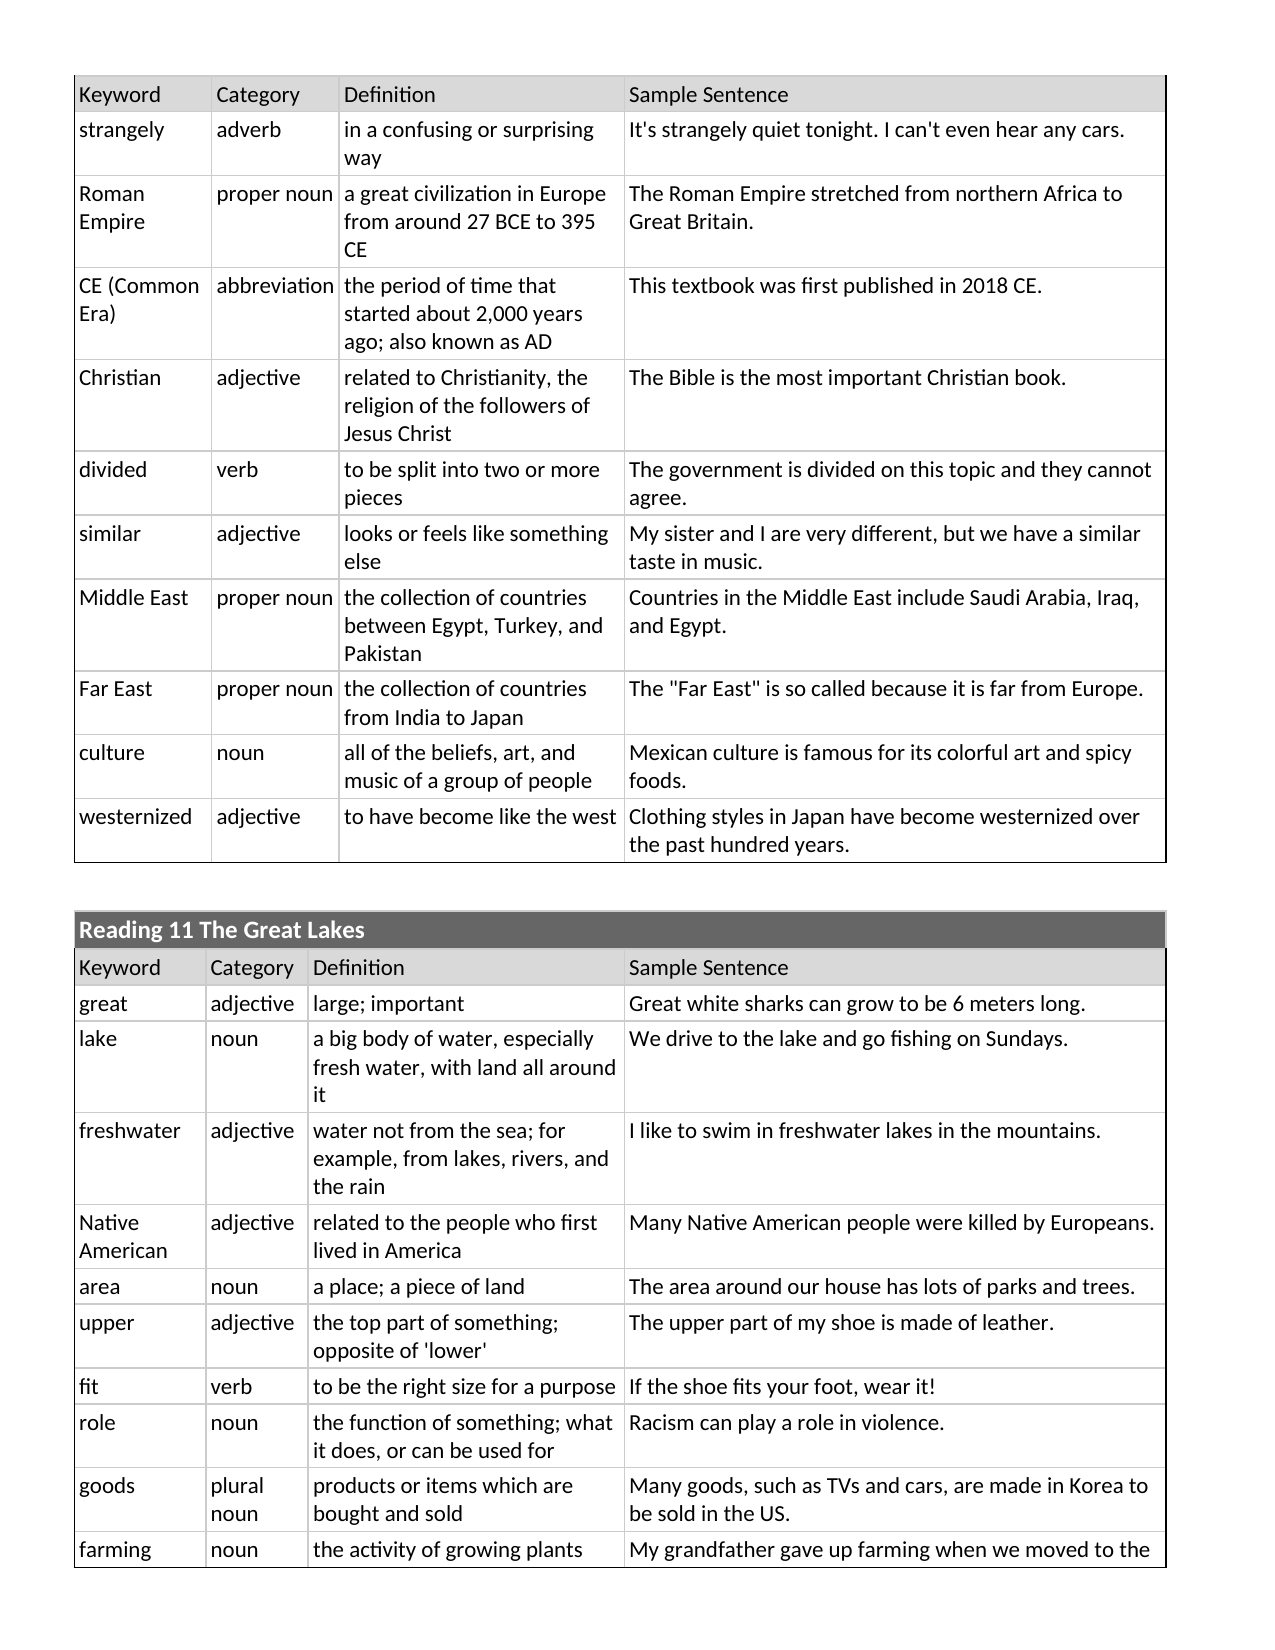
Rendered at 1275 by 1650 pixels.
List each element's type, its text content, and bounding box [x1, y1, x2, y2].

table_cell Many goods, such as TVs and cars, are made in Korea to be sold in the US. [625, 1468, 1165, 1531]
table_cell area [75, 1269, 205, 1303]
table_cell divided [75, 452, 211, 514]
table_header Reading 11 The Great Lakes [75, 912, 1165, 948]
table_cell My sister and I are very different, but we have a similar taste in music. [625, 516, 1165, 578]
table_cell The government is divided on this topic and they cannot agree. [625, 452, 1165, 514]
table_cell Sample Sentence [625, 950, 1165, 984]
table_cell strangely [75, 112, 211, 175]
table_cell Middle East [75, 580, 211, 670]
table_cell adjective [207, 986, 307, 1020]
table_cell the collection of countries from India to Japan [340, 672, 624, 734]
table_cell The Bible is the most important Christian book. [625, 360, 1165, 450]
table_cell the top part of something; opposite of 'lower' [309, 1305, 624, 1367]
table_cell abbreviation [212, 268, 338, 358]
table_cell farming [75, 1532, 205, 1567]
table_cell Many Native American people were killed by Europeans. [625, 1205, 1165, 1267]
table_cell noun [207, 1269, 307, 1303]
table_cell adjective [212, 360, 338, 450]
table_cell great [75, 986, 205, 1020]
table_cell freshwater [75, 1113, 205, 1204]
table_cell The upper part of my shoe is made of leather. [625, 1305, 1165, 1367]
table_cell the period of time that started about 2,000 years ago; also known as AD [340, 268, 624, 358]
table_cell Native American [75, 1205, 205, 1267]
table_cell Sample Sentence [625, 77, 1165, 111]
table_cell noun [207, 1405, 307, 1467]
table_cell the collection of countries between Egypt, Turkey, and Pakistan [340, 580, 624, 670]
table_cell adverb [212, 112, 338, 175]
table_cell large; important [309, 986, 624, 1020]
table_cell adjective [212, 516, 338, 578]
table_cell Category [207, 950, 307, 984]
table_cell Definition [309, 950, 624, 984]
table_cell goods [75, 1468, 205, 1531]
table_cell plural noun [207, 1468, 307, 1531]
table_cell upper [75, 1305, 205, 1367]
table_cell It's strangely quiet tonight. I can't even hear any cars. [625, 112, 1165, 175]
table_cell Clothing styles in Japan have become westernized over the past hundred years. [625, 799, 1165, 861]
table_cell verb [212, 452, 338, 514]
table_cell adjective [207, 1305, 307, 1367]
table_cell noun [212, 735, 338, 798]
table_cell The Roman Empire stretched from northern Africa to Great Britain. [625, 176, 1165, 267]
table_cell Countries in the Middle East include Saudi Arabia, Iraq, and Egypt. [625, 580, 1165, 670]
table_cell westernized [75, 799, 211, 861]
table_cell Great white sharks can grow to be 6 meters long. [625, 986, 1165, 1020]
table_cell related to Christianity, the religion of the followers of Jesus Christ [340, 360, 624, 450]
table_cell Roman Empire [75, 176, 211, 267]
table_cell fit [75, 1369, 205, 1403]
table_cell We drive to the lake and go fishing on Sundays. [625, 1022, 1165, 1112]
table_cell CE (Common Era) [75, 268, 211, 358]
table_cell Category [212, 77, 338, 111]
table_cell to be split into two or more pieces [340, 452, 624, 514]
table_cell culture [75, 735, 211, 798]
table_cell The area around our house has lots of parks and trees. [625, 1269, 1165, 1303]
table_cell to be the right size for a purpose [309, 1369, 624, 1403]
table_cell products or items which are bought and sold [309, 1468, 624, 1531]
table_cell Definition [340, 77, 624, 111]
table_cell the function of something; what it does, or can be used for [309, 1405, 624, 1467]
table_cell This textbook was first published in 2018 CE. [625, 268, 1165, 358]
table_cell Keyword [75, 950, 205, 984]
table_cell in a confusing or surprising way [340, 112, 624, 175]
table_cell lake [75, 1022, 205, 1112]
table_cell Christian [75, 360, 211, 450]
table_cell Keyword [75, 77, 211, 111]
table_cell Racism can play a role in violence. [625, 1405, 1165, 1467]
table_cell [625, 1532, 1165, 1567]
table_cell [309, 1532, 624, 1567]
table_cell looks or feels like something else [340, 516, 624, 578]
table_cell noun [207, 1022, 307, 1112]
table_cell related to the people who first lived in America [309, 1205, 624, 1267]
table_cell Far East [75, 672, 211, 734]
table_cell role [75, 1405, 205, 1467]
table_cell proper noun [212, 580, 338, 670]
table_cell proper noun [212, 176, 338, 267]
table_cell to have become like the west [340, 799, 624, 861]
table_cell proper noun [212, 672, 338, 734]
table_cell water not from the sea; for example, from lakes, rivers, and the rain [309, 1113, 624, 1204]
table_cell all of the beliefs, art, and music of a group of people [340, 735, 624, 798]
table_cell The "Far East" is so called because it is far from Europe. [625, 672, 1165, 734]
table_cell a big body of water, especially fresh water, with land all around it [309, 1022, 624, 1112]
table_cell adjective [207, 1113, 307, 1204]
table_cell a great civilization in Europe from around 27 BCE to 395 CE [340, 176, 624, 267]
table_cell Mexican culture is famous for its colorful art and spicy foods. [625, 735, 1165, 798]
table_cell If the shoe fits your foot, wear it! [625, 1369, 1165, 1403]
table_cell noun [207, 1532, 307, 1567]
table_cell similar [75, 516, 211, 578]
table_cell verb [207, 1369, 307, 1403]
table_cell adjective [212, 799, 338, 861]
table_cell a place; a piece of land [309, 1269, 624, 1303]
table_cell adjective [207, 1205, 307, 1267]
table_cell I like to swim in freshwater lakes in the mountains. [625, 1113, 1165, 1204]
